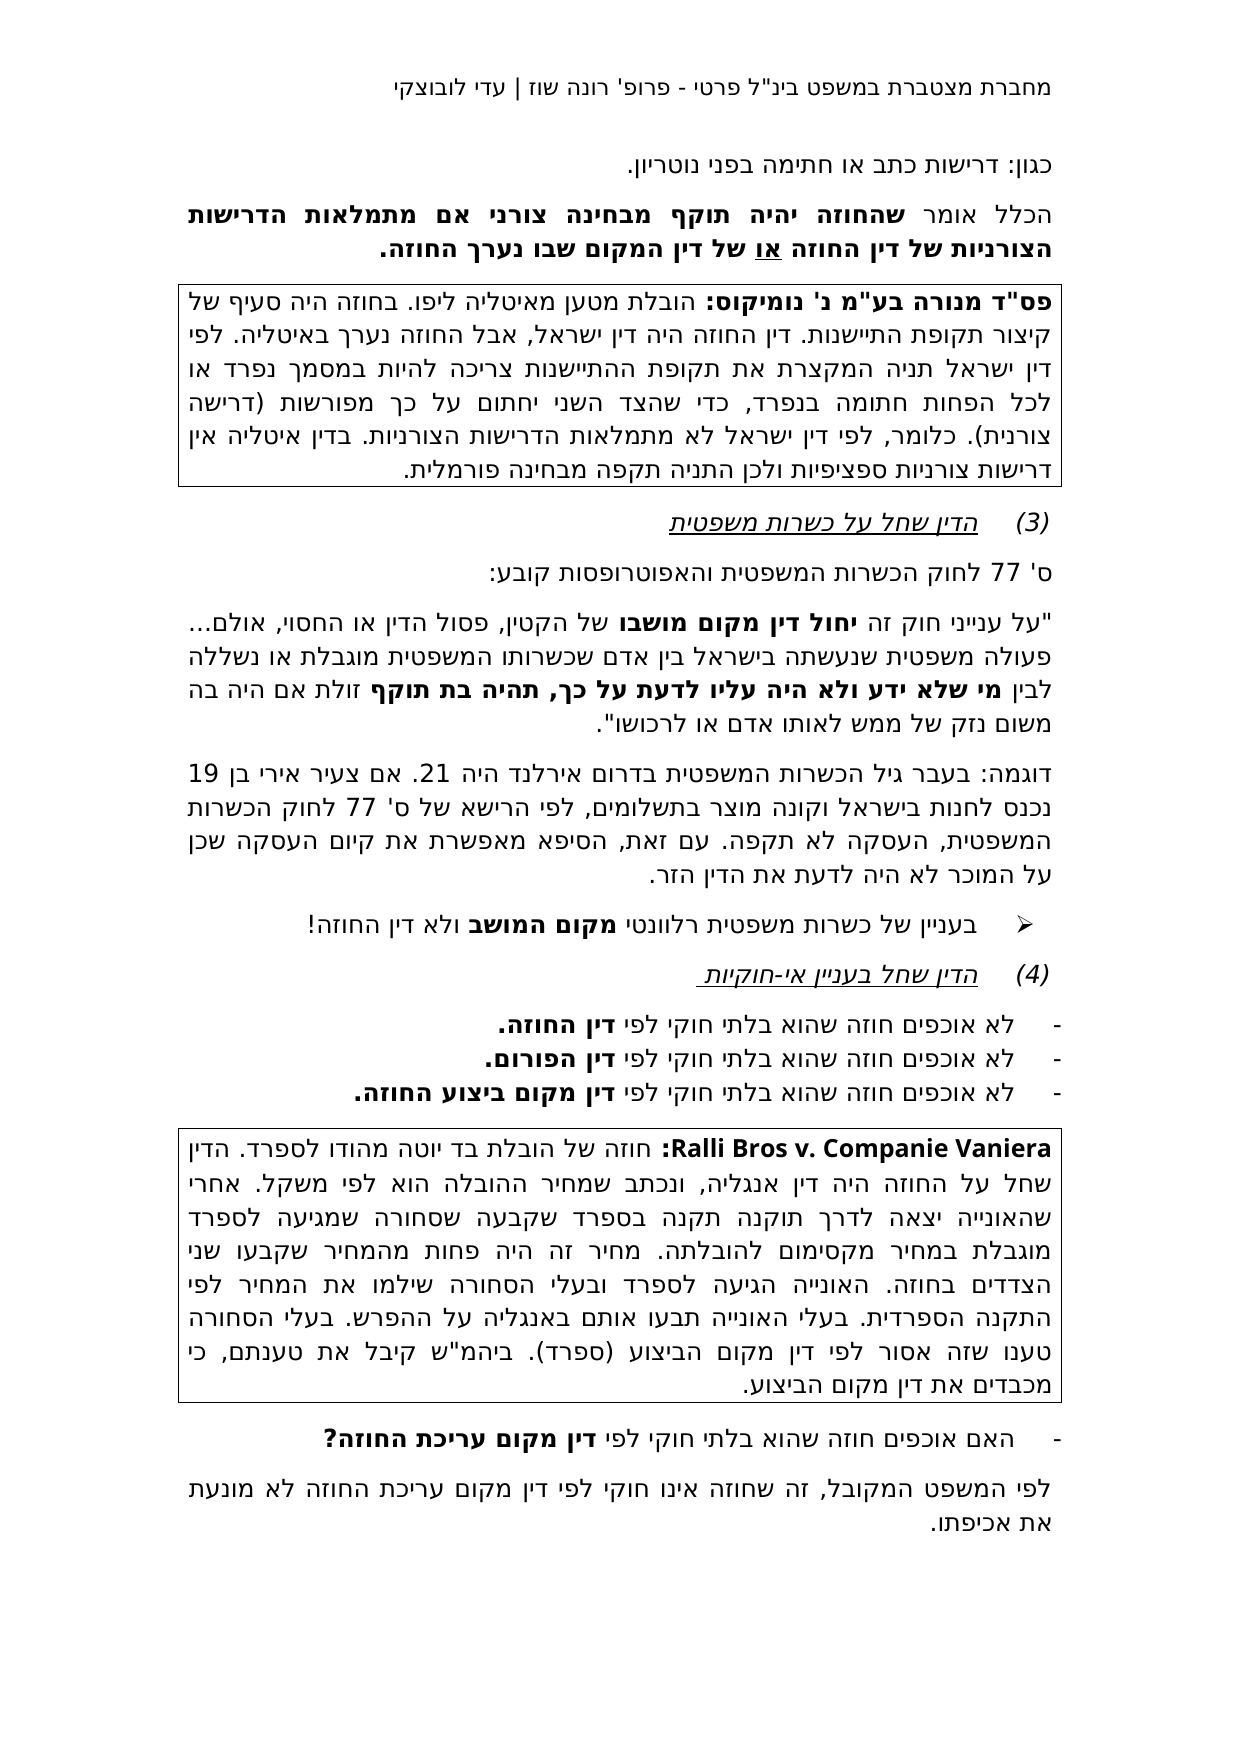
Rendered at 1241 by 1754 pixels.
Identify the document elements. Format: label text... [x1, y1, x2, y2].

text הכלל אומר שהחוזה יהיה תוקף מבחינה צורני אם מתמלאות הדרישות הצורניות של דין החוזה או של דין המקום שבו נערך החוזה. [187, 200, 1053, 263]
text ס' 77 לחוק הכשרות המשפטית והאפוטרופסות קובע: [187, 558, 1053, 587]
text דוגמה: בעבר גיל הכשרות המשפטית בדרום אירלנד היה 21. אם צעיר אירי בן 19 נכנס לחנות בישראל וקונה מוצר בתשלומים, לפי הרישא של ס' 77 לחוק הכשרות המשפטית, העסקה לא תקפה. עם זאת, הסיפא מאפשרת את קיום העסקה שכן על המוכר לא היה לדעת את הדין הזר. [187, 759, 1053, 889]
list לא אוכפים חוזה שהוא בלתי חוקי לפי דין מקום ביצוע החוזה. [187, 1078, 1053, 1107]
list לא אוכפים חוזה שהוא בלתי חוקי לפי דין החוזה. [187, 1011, 1053, 1040]
text "על ענייני חוק זה יחול דין מקום מושבו של הקטין, פסול הדין או החסוי, אולם... פעולה משפטית שנעשתה בישראל בין אדם שכשרותו המשפטית מוגבלת או נשללה לבין מי שלא ידע ולא היה עליו לדעת על כך, תהיה בת תוקף זולת אם היה בה משום נזק של ממש לאותו אדם או לרכושו". [187, 608, 1053, 738]
list לא אוכפים חוזה שהוא בלתי חוקי לפי דין הפורום. [187, 1044, 1053, 1073]
list הדין שחל בעניין אי-חוקיות [187, 960, 1015, 989]
text כגון: דרישות כתב או חתימה בפני נוטריון. [187, 150, 1053, 179]
text Ralli Bros v. Companie Vaniera: חוזה של הובלת בד יוטה מהודו לספרד. הדין שחל על החוזה היה דין אנגליה, ונכתב שמחיר ההובלה הוא לפי משקל. אחרי שהאונייה יצאה לדרך תוקנה תקנה בספרד שקבעה שסחורה שמגיעה לספרד מוגבלת במחיר מקסימום להובלתה. מחיר זה היה פחות מהמחיר שקבעו שני הצדדים בחוזה. האונייה הגיעה לספרד ובעלי הסחורה שילמו את המחיר לפי התקנה הספרדית. בעלי האונייה תבעו אותם באנגליה על ההפרש. בעלי הסחורה טענו שזה אסור לפי דין מקום הביצוע (ספרד). ביהמ"ש קיבל את טענתם, כי מכבדים את דין מקום הביצוע. [179, 1129, 1061, 1402]
list האם אוכפים חוזה שהוא בלתי חוקי לפי דין מקום עריכת החוזה? [187, 1424, 1053, 1453]
text לפי המשפט המקובל, זה שחוזה אינו חוקי לפי דין מקום עריכת החוזה לא מונעת את אכיפתו. [187, 1474, 1053, 1537]
list הדין שחל על כשרות משפטית [187, 508, 1015, 537]
text פס"ד מנורה בע"מ נ' נומיקוס: הובלת מטען מאיטליה ליפו. בחוזה היה סעיף של קיצור תקופת התיישנות. דין החוזה היה דין ישראל, אבל החוזה נערך באיטליה. לפי דין ישראל תניה המקצרת את תקופת ההתיישנות צריכה להיות במסמך נפרד או לכל הפחות חתומה בנפרד, כדי שהצד השני יחתום על כך מפורשות (דרישה צורנית). כלומר, לפי דין ישראל לא מתמלאות הדרישות הצורניות. בדין איטליה אין דרישות צורניות ספציפיות ולכן התניה תקפה מבחינה פורמלית. [179, 285, 1061, 486]
list בעניין של כשרות משפטית רלוונטי מקום המושב ולא דין החוזה! [187, 910, 1015, 939]
